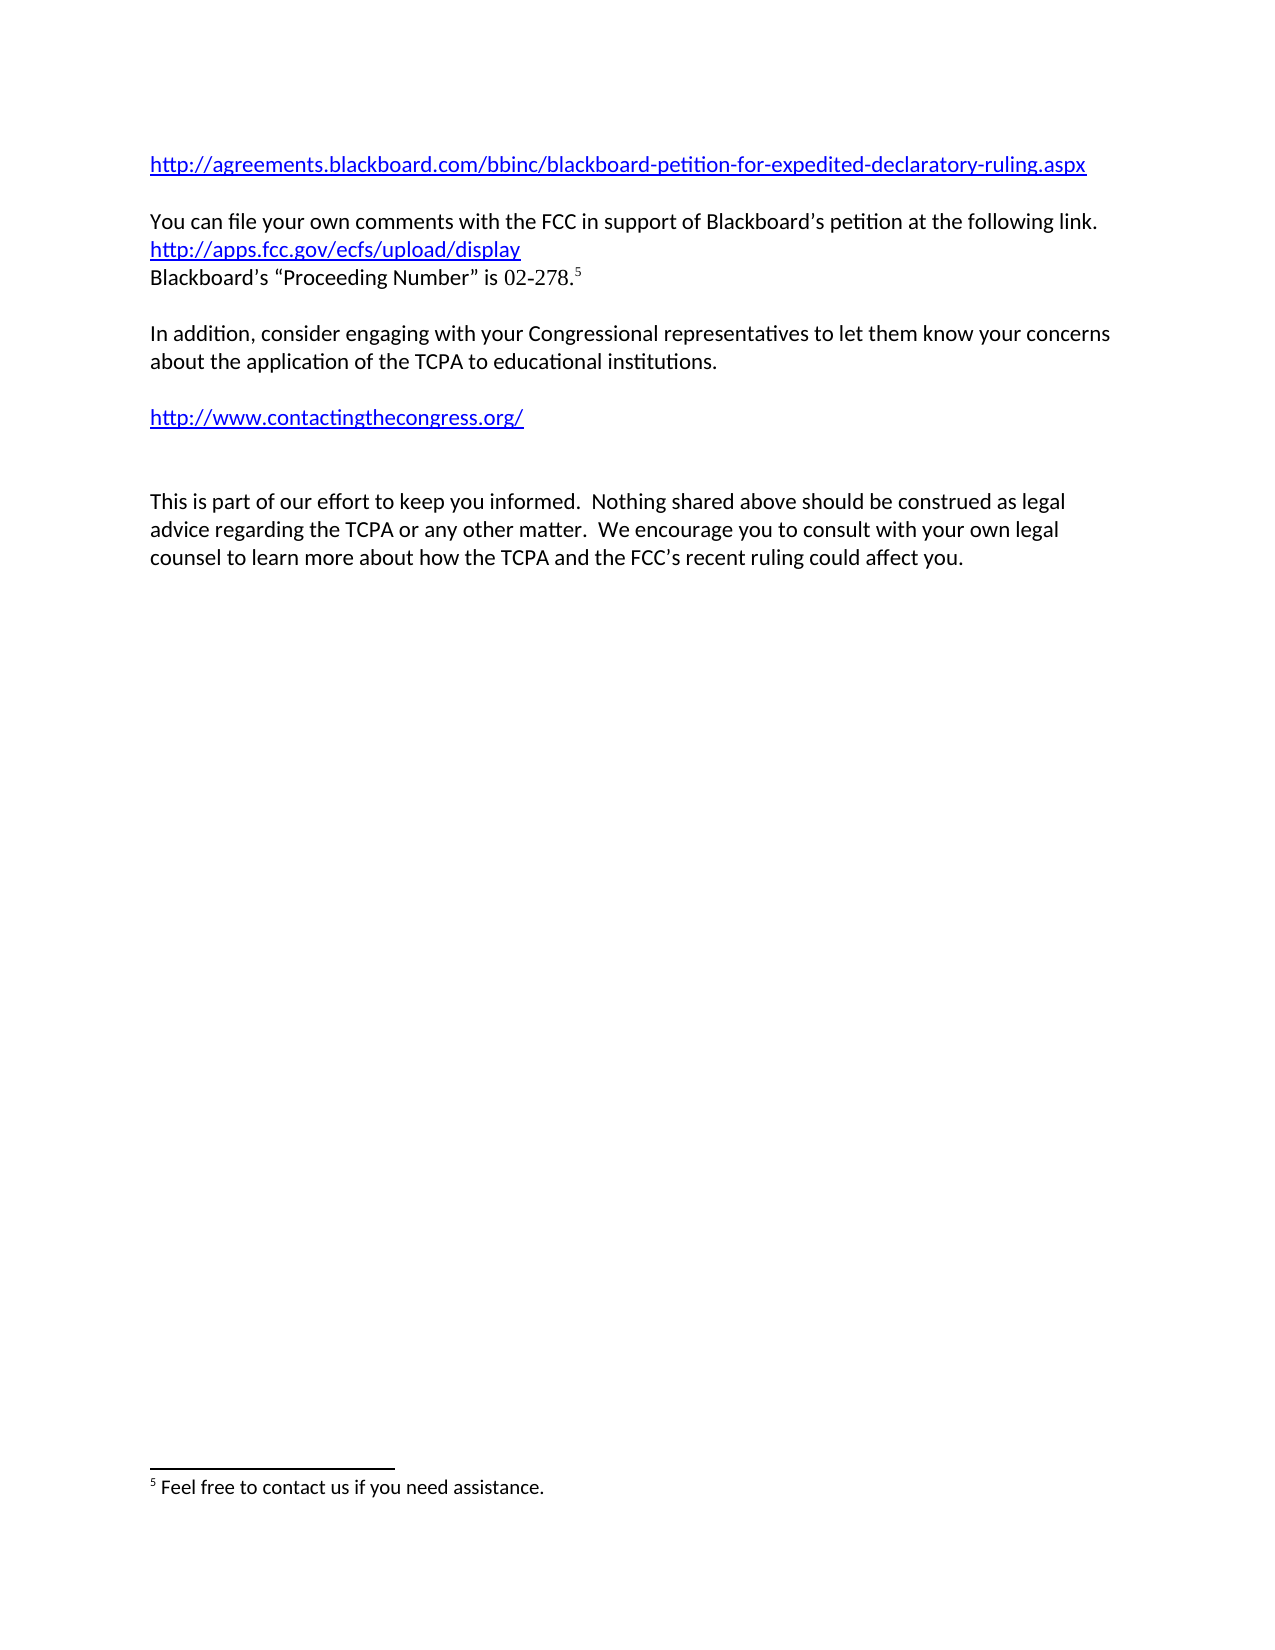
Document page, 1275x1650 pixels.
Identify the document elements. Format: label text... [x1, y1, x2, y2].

text In addition, consider engaging with your Congressional representatives to let them know your concerns about the application of the TCPA to educational institutions. [150, 319, 1125, 375]
text This is part of our effort to keep you informed. Nothing shared above should be construed as legal advice regarding the TCPA or any other matter. We encourage you to consult with your own legal counsel to learn more about how the TCPA and the FCC’s recent ruling could affect you. [150, 487, 1125, 571]
text Blackboard’s “Proceeding Number” is 02-278. [150, 263, 1125, 291]
text http://agreements.blackboard.com/bbinc/blackboard-petition-for-expedited-declaratory-ruling.aspx [150, 150, 1125, 178]
text http://apps.fcc.gov/ecfs/upload/display [150, 235, 1125, 263]
text http://www.contactingthecongress.org/ [150, 403, 1125, 431]
text You can file your own comments with the FCC in support of Blackboard’s petition at the following link. [150, 207, 1125, 235]
